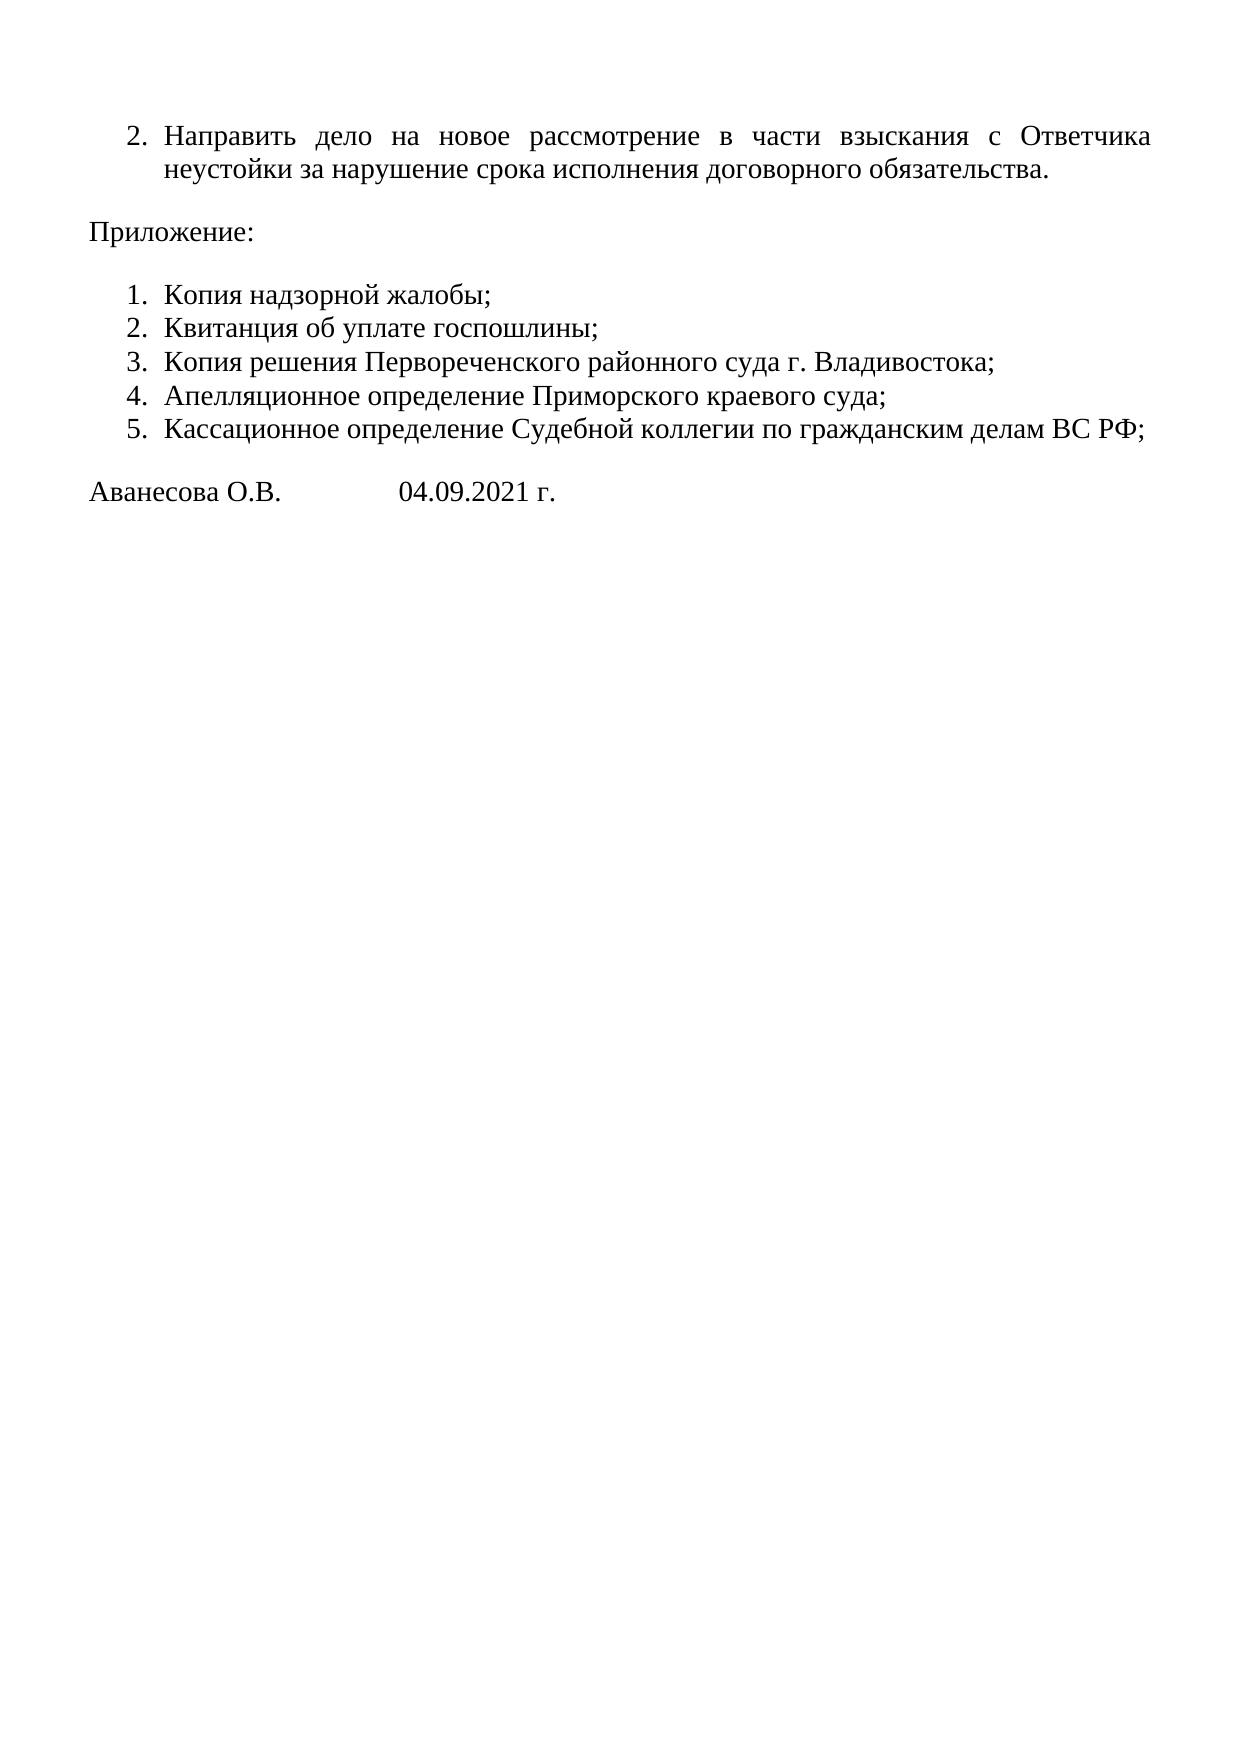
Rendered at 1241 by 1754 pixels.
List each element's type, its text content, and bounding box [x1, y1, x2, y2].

list Квитанция об уплате госпошлины; [126, 311, 1152, 344]
list Копия надзорной жалобы; [126, 277, 1152, 311]
text Приложение: [89, 214, 1152, 248]
list Кассационное определение Судебной коллегии по гражданским делам ВС РФ; [126, 411, 1152, 445]
list Апелляционное определение Приморского краевого суда; [126, 378, 1152, 411]
text Аванесова О.В. 04.09.2021 г. [89, 474, 1152, 507]
list Направить дело на новое рассмотрение в части взыскания с Ответчика неустойки за нарушение срока исполнения договорного обязательства. [126, 118, 1152, 185]
list Копия решения Первореченского районного суда г. Владивостока; [126, 344, 1152, 378]
